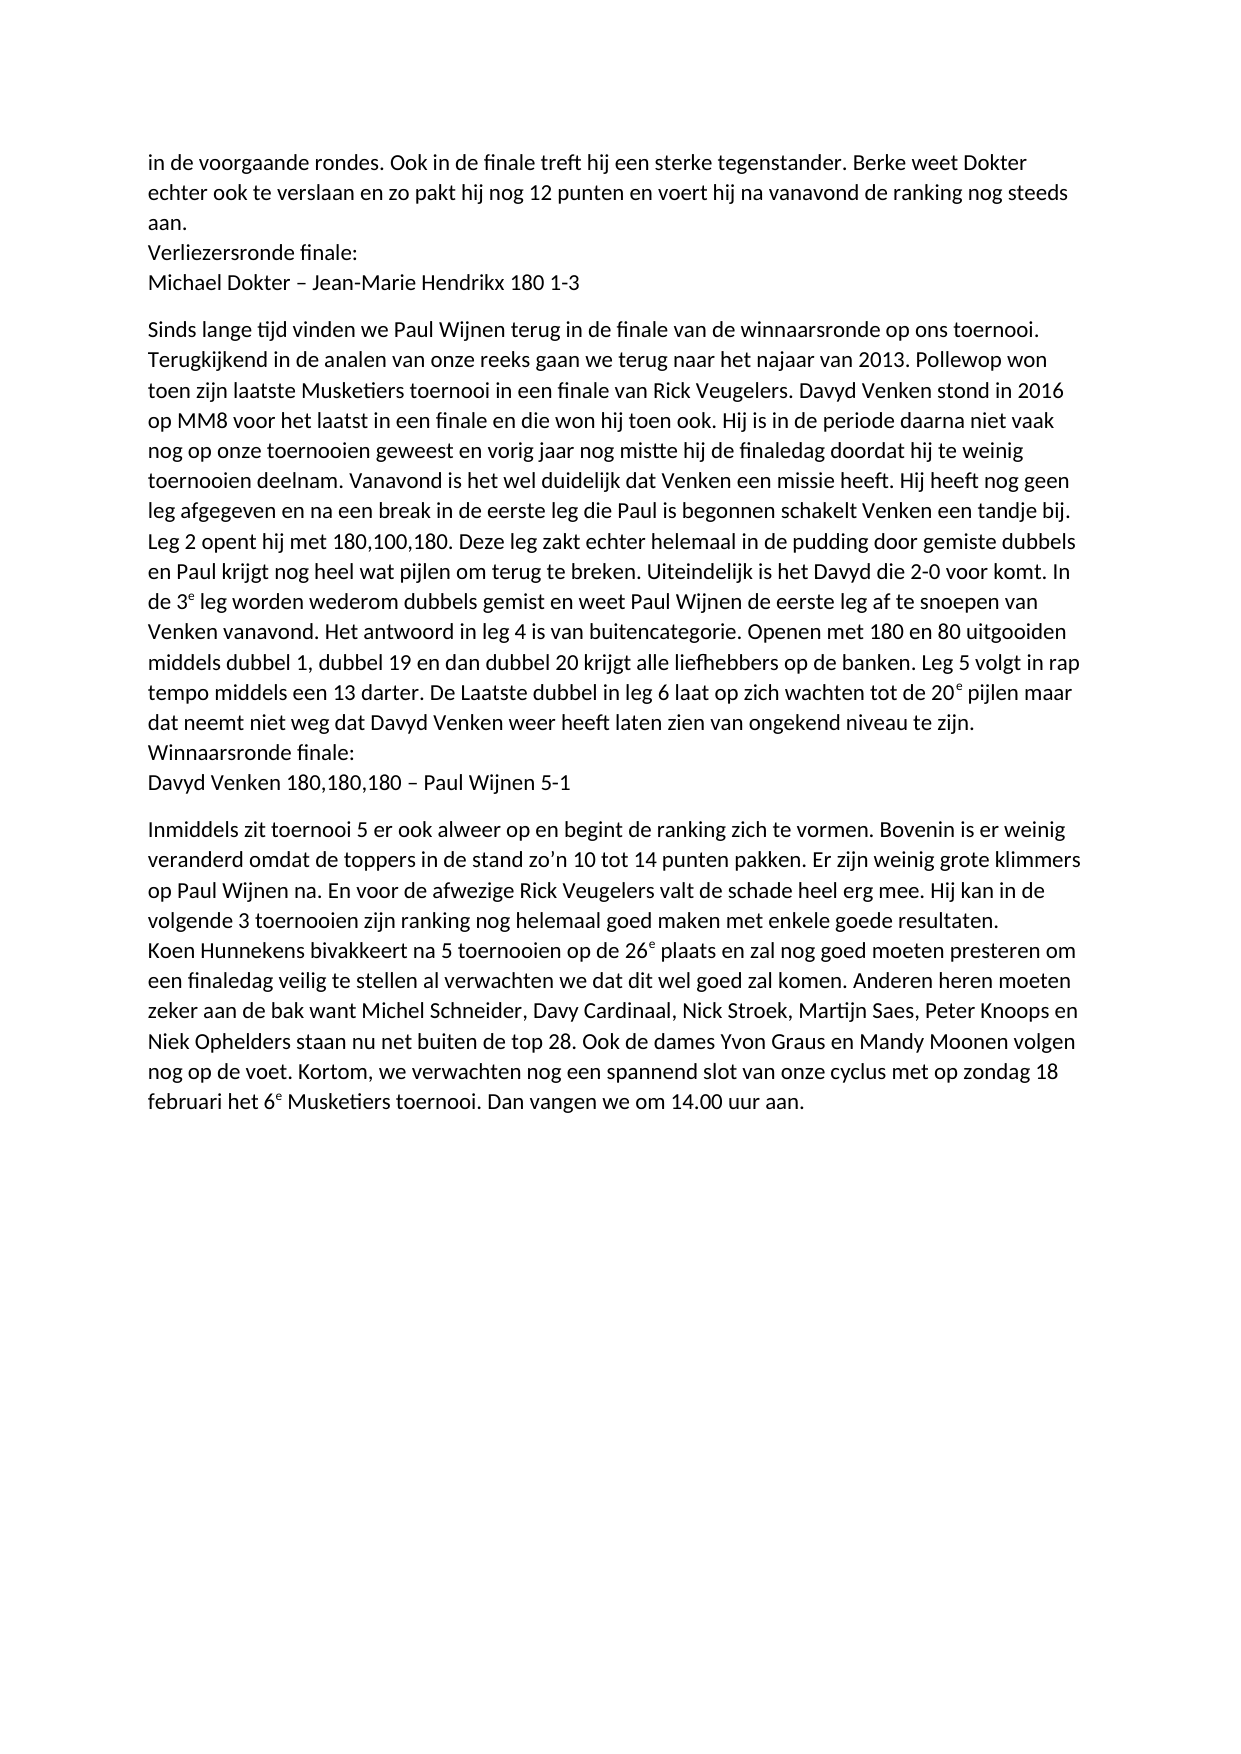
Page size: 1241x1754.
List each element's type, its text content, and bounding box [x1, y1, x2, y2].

text Inmiddels zit toernooi 5 er ook alweer op en begint de ranking zich te vormen. Bovenin is er weinig veranderd omdat de toppers in de stand zo’n 10 tot 14 punten pakken. Er zijn weinig grote klimmers op Paul Wijnen na. En voor de afwezige Rick Veugelers valt de schade heel erg mee. Hij kan in de volgende 3 toernooien zijn ranking nog helemaal goed maken met enkele goede resultaten. Koen Hunnekens bivakkeert na 5 toernooien op de 26e plaats en zal nog goed moeten presteren om een finaledag veilig te stellen al verwachten we dat dit wel goed zal komen. Anderen heren moeten zeker aan de bak want Michel Schneider, Davy Cardinaal, Nick Stroek, Martijn Saes, Peter Knoops en Niek Ophelders staan nu net buiten de top 28. Ook de dames Yvon Graus en Mandy Moonen volgen nog op de voet. Kortom, we verwachten nog een spannend slot van onze cyclus met op zondag 18 februari het 6e Musketiers toernooi. Dan vangen we om 14.00 uur aan. [148, 815, 1093, 1115]
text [148, 148, 1093, 296]
text Sinds lange tijd vinden we Paul Wijnen terug in de finale van de winnaarsronde op ons toernooi. Terugkijkend in de analen van onze reeks gaan we terug naar het najaar van 2013. Pollewop won toen zijn laatste Musketiers toernooi in een finale van Rick Veugelers. Davyd Venken stond in 2016 op MM8 voor het laatst in een finale en die won hij toen ook. Hij is in de periode daarna niet vaak nog op onze toernooien geweest en vorig jaar nog mistte hij de finaledag doordat hij te weinig toernooien deelnam. Vanavond is het wel duidelijk dat Venken een missie heeft. Hij heeft nog geen leg afgegeven en na een break in de eerste leg die Paul is begonnen schakelt Venken een tandje bij. Leg 2 opent hij met 180,100,180. Deze leg zakt echter helemaal in de pudding door gemiste dubbels en Paul krijgt nog heel wat pijlen om terug te breken. Uiteindelijk is het Davyd die 2-0 voor komt. In de 3e leg worden wederom dubbels gemist en weet Paul Wijnen de eerste leg af te snoepen van Venken vanavond. Het antwoord in leg 4 is van buitencategorie. Openen met 180 en 80 uitgooiden middels dubbel 1, dubbel 19 en dan dubbel 20 krijgt alle liefhebbers op de banken. Leg 5 volgt in rap tempo middels een 13 darter. De Laatste dubbel in leg 6 laat op zich wachten tot de 20e pijlen maar dat neemt niet weg dat Davyd Venken weer heeft laten zien van ongekend niveau te zijn. Winnaarsronde finale: Davyd Venken 180,180,180 – Paul Wijnen 5-1 [148, 315, 1093, 796]
